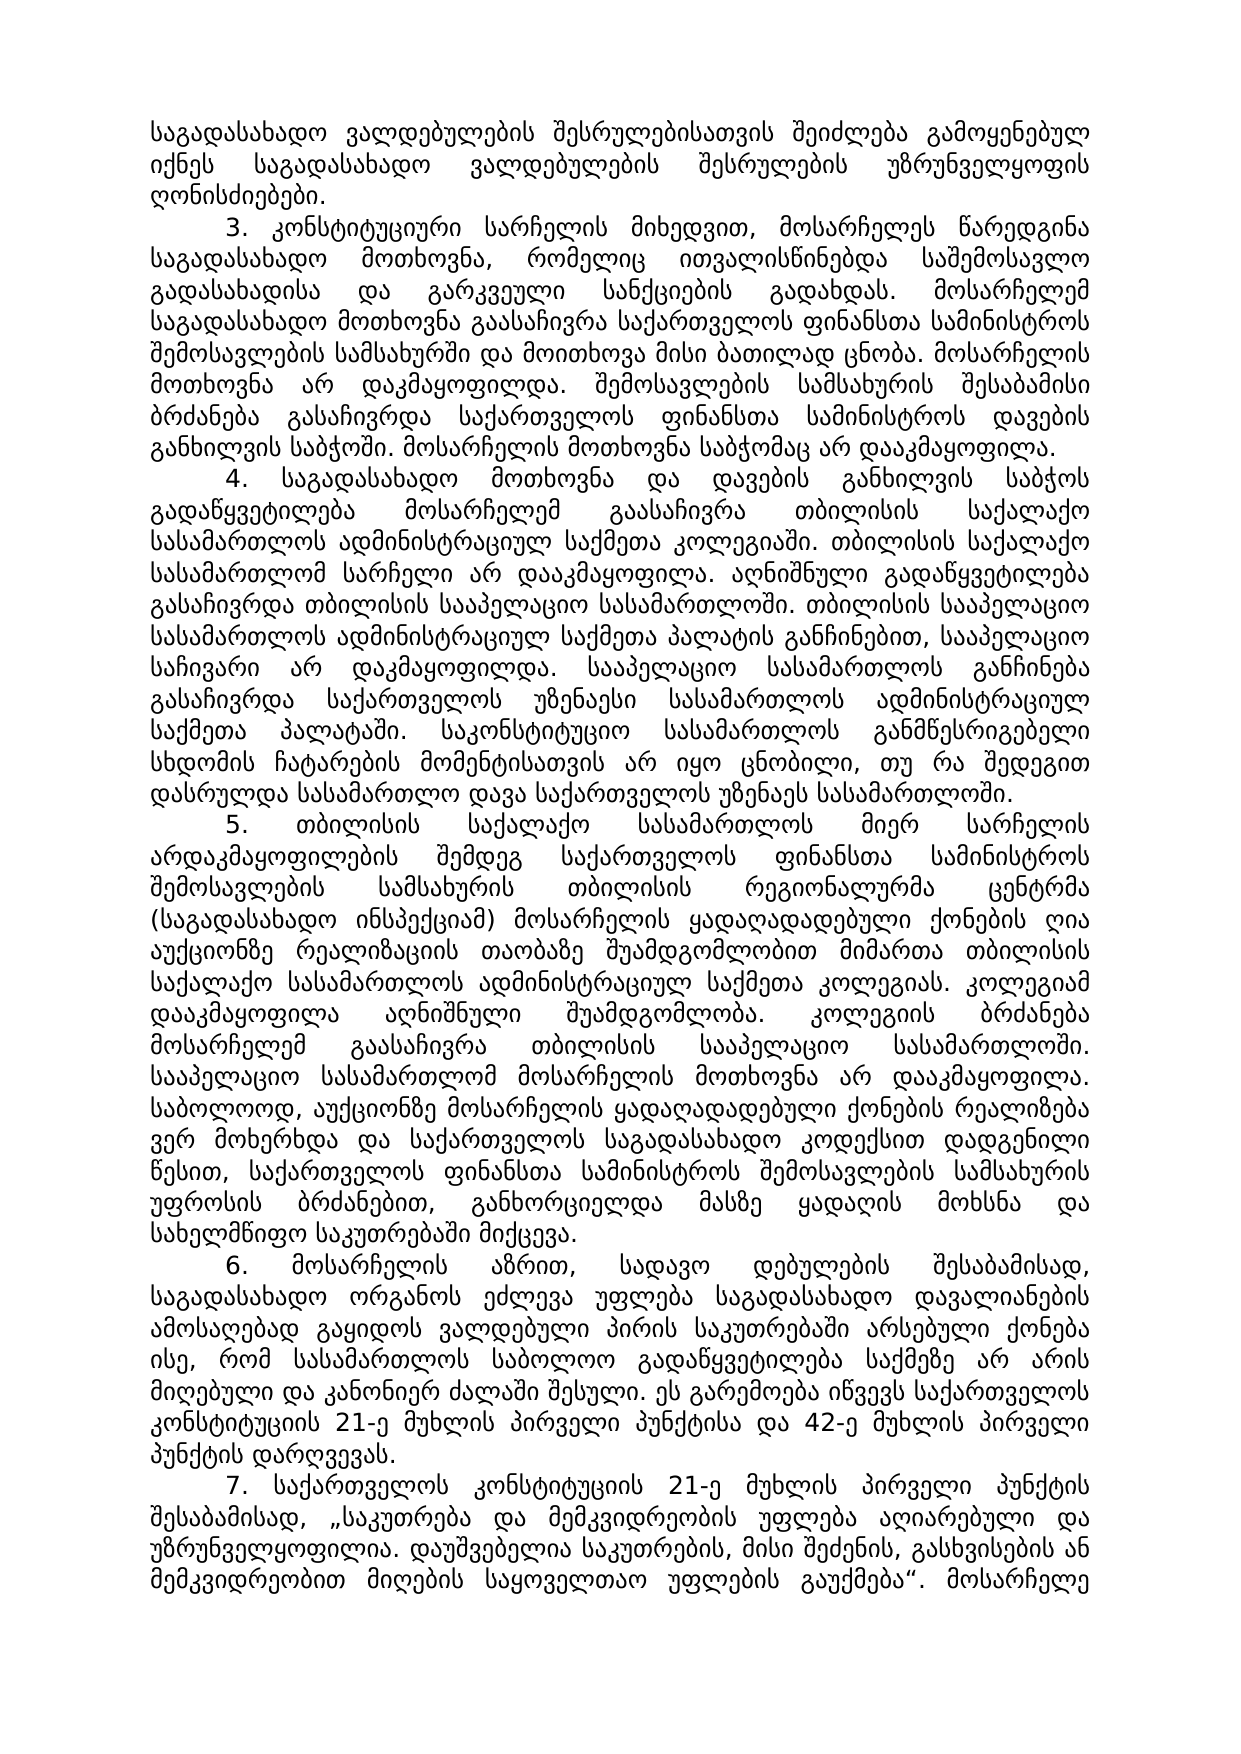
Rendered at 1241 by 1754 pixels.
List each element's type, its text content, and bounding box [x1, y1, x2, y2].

text 4. საგადასახადო მოთხოვნა და დავების განხილვის საბჭოს გადაწყვეტილება მოსარჩელემ გაასაჩივრა თბილისის საქალაქო სასამართლოს ადმინისტრაციულ საქმეთა კოლეგიაში. თბილისის საქალაქო სასამართლომ სარჩელი არ დააკმაყოფილა. აღნიშნული გადაწყვეტილება გასაჩივრდა თბილისის სააპელაციო სასამართლოში. თბილისის სააპელაციო სასამართლოს ადმინისტრაციულ საქმეთა პალატის განჩინებით, სააპელაციო საჩივარი არ დაკმაყოფილდა. სააპელაციო სასამართლოს განჩინება გასაჩივრდა საქართველოს უზენაესი სასამართლოს ადმინისტრაციულ საქმეთა პალატაში. საკონსტიტუციო სასამართლოს განმწესრიგებელი სხდომის ჩატარების მომენტისათვის არ იყო ცნობილი, თუ რა შედეგით დასრულდა სასამართლო დავა საქართველოს უზენაეს სასამართლოში. [150, 464, 1090, 808]
text 3. კონსტიტუციური სარჩელის მიხედვით, მოსარჩელეს წარედგინა საგადასახადო მოთხოვნა, რომელიც ითვალისწინებდა საშემოსავლო გადასახადისა და გარკვეული სანქციების გადახდას. მოსარჩელემ საგადასახადო მოთხოვნა გაასაჩივრა საქართველოს ფინანსთა სამინისტროს შემოსავლების სამსახურში და მოითხოვა მისი ბათილად ცნობა. მოსარჩელის მოთხოვნა არ დაკმაყოფილდა. შემოსავლების სამსახურის შესაბამისი ბრძანება გასაჩივრდა საქართველოს ფინანსთა სამინისტროს დავების განხილვის საბჭოში. მოსარჩელის მოთხოვნა საბჭომაც არ დააკმაყოფილა. [150, 213, 1090, 462]
text 6. მოსარჩელის აზრით, სადავო დებულების შესაბამისად, საგადასახადო ორგანოს ეძლევა უფლება საგადასახადო დავალიანების ამოსაღებად გაყიდოს ვალდებული პირის საკუთრებაში არსებული ქონება ისე, რომ სასამართლოს საბოლოო გადაწყვეტილება საქმეზე არ არის მიღებული და კანონიერ ძალაში შესული. ეს გარემოება იწვევს საქართველოს კონსტიტუციის 21-ე მუხლის პირველი პუნქტისა და 42-ე მუხლის პირველი პუნქტის დარღვევას. [150, 1251, 1090, 1469]
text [150, 1471, 1090, 1595]
text 5. თბილისის საქალაქო სასამართლოს მიერ სარჩელის არდაკმაყოფილების შემდეგ საქართველოს ფინანსთა სამინისტროს შემოსავლების სამსახურის თბილისის რეგიონალურმა ცენტრმა (საგადასახადო ინსპექციამ) მოსარჩელის ყადაღადადებული ქონების ღია აუქციონზე რეალიზაციის თაობაზე შუამდგომლობით მიმართა თბილისის საქალაქო სასამართლოს ადმინისტრაციულ საქმეთა კოლეგიას. კოლეგიამ დააკმაყოფილა აღნიშნული შუამდგომლობა. კოლეგიის ბრძანება მოსარჩელემ გაასაჩივრა თბილისის სააპელაციო სასამართლოში. სააპელაციო სასამართლომ მოსარჩელის მოთხოვნა არ დააკმაყოფილა. საბოლოოდ, აუქციონზე მოსარჩელის ყადაღადადებული ქონების რეალიზება ვერ მოხერხდა და საქართველოს საგადასახადო კოდექსით დადგენილი წესით, საქართველოს ფინანსთა სამინისტროს შემოსავლების სამსახურის უფროსის ბრძანებით, განხორციელდა მასზე ყადაღის მოხსნა და სახელმწიფო საკუთრებაში მიქცევა. [150, 811, 1090, 1249]
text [150, 118, 1090, 211]
